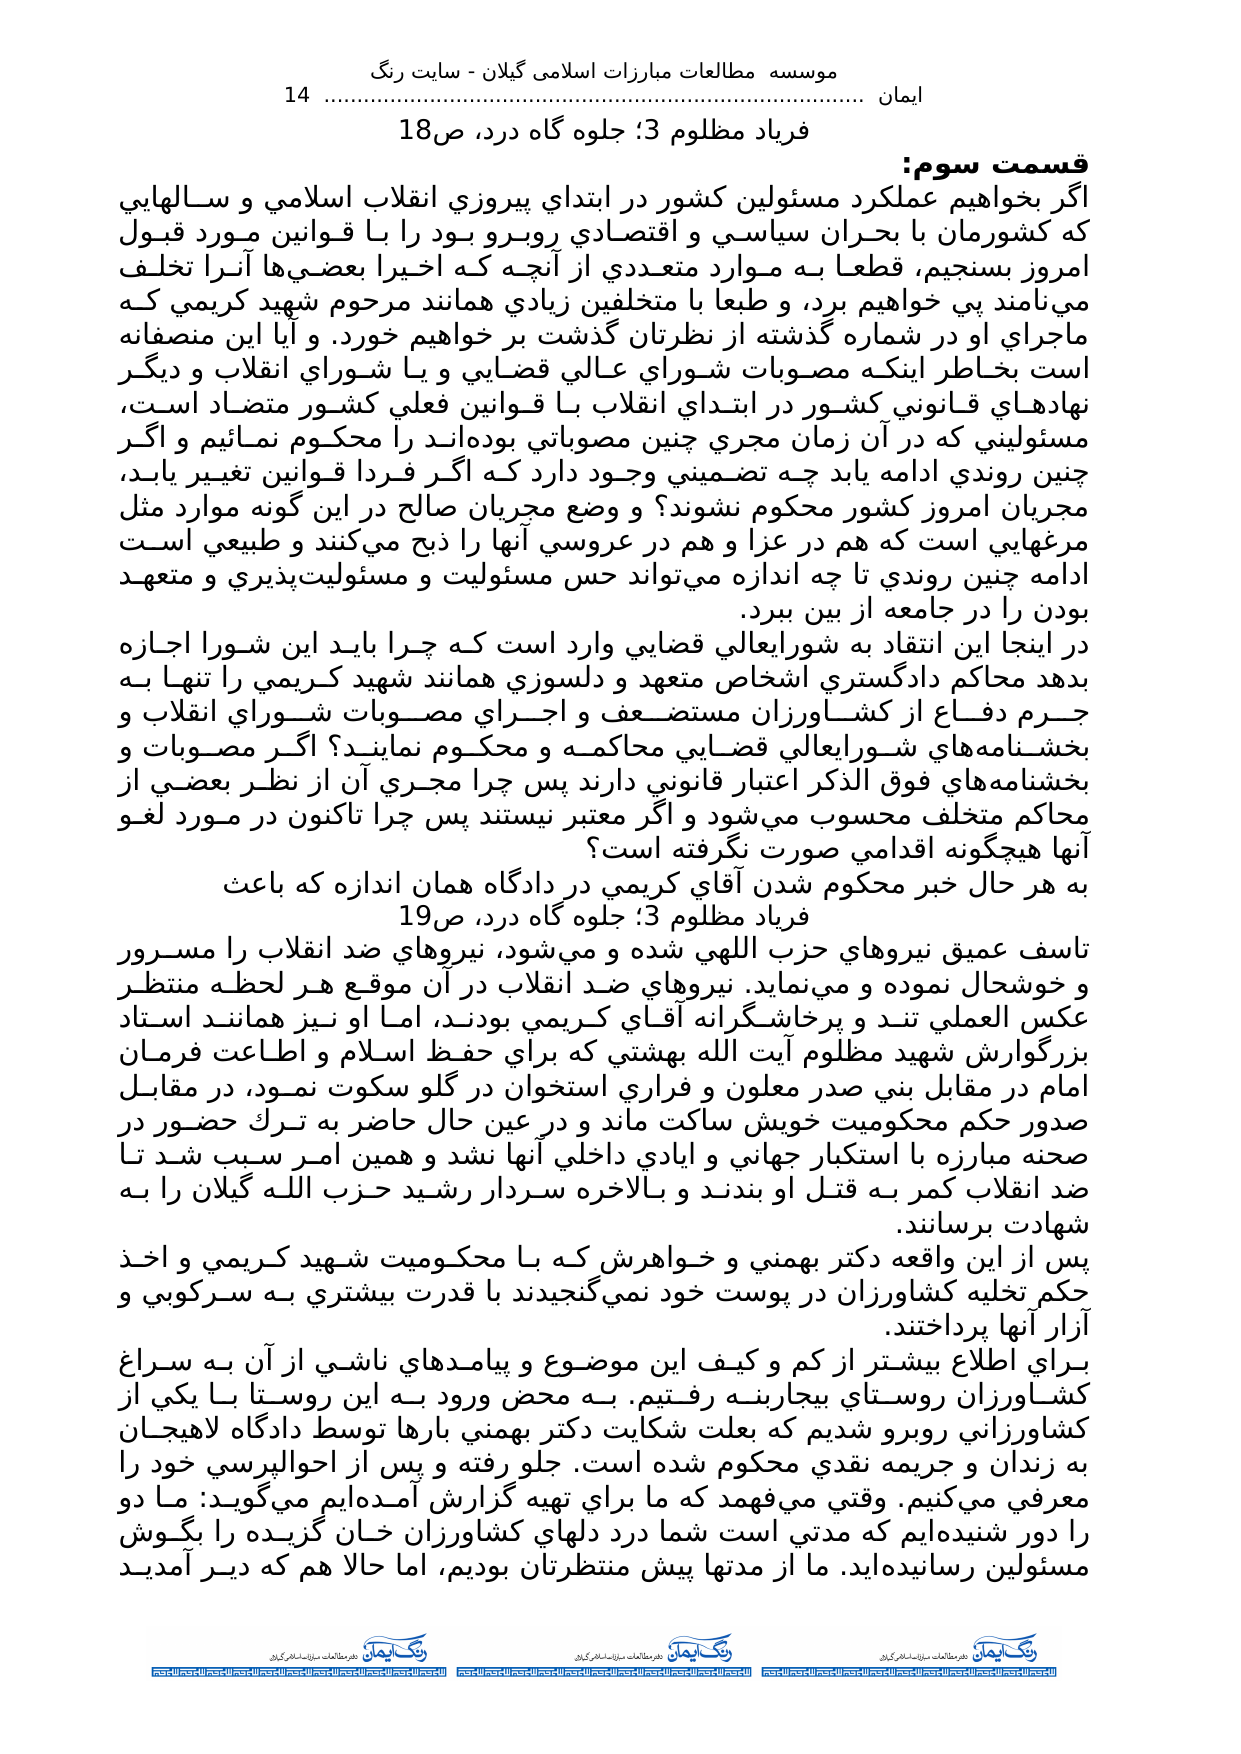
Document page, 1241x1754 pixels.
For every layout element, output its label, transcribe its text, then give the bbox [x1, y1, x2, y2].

text تاسف عميق نيروهاي حزب اللهي شده و مي‌شود، نيروهاي ضد انقلاب را مسرور و خوشحال نموده و مي‌نمايد. نيروهاي ضد انقلاب در آن موقع هر لحظه منتظر عكس العملي تند و پرخاشگرانه آقاي كريمي بودند، اما او نيز همانند استاد بزرگوارش شهيد مظلوم آيت الله بهشتي كه براي حفظ اسلام و اطاعت فرمان امام در مقابل بني صدر معلون و فراري استخوان در گلو سكوت نمود، در مقابل صدور حكم محكوميت خويش ساكت ماند و در عين حال حاضر به ترك حضور در صحنه مبارزه با استكبار جهاني و ايادي داخلي آنها نشد و همين امر سبب شد تا ضد انقلاب كمر به قتل او بندند و بالاخره سردار رشيد حزب الله گيلان را به شهادت برسانند. [118, 932, 1090, 1240]
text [118, 1343, 1090, 1583]
picture [146, 1626, 1062, 1681]
text اگر بخواهيم عملكرد مسئولين كشور در ابتداي پيروزي انقلاب اسلامي و سالهايي كه كشورمان با بحران سياسي و اقتصادي روبرو بود را با قوانين مورد قبول امروز بسنجيم، قطعا به موارد متعددي از آنچه كه اخيرا بعضي‌ها آنرا تخلف مي‌نامند پي خواهيم برد، و طبعا با متخلفين زيادي همانند مرحوم شهيد كريمي كه ماجراي او در شماره گذشته از نظرتان گذشت بر خواهيم خورد. و آيا اين منصفانه است بخاطر اينكه مصوبات شوراي عالي قضايي و يا شوراي انقلاب و ديگر نهادهاي قانوني كشور در ابتداي انقلاب با قوانين فعلي كشور متضاد است، مسئوليني كه در آن زمان مجري چنين مصوباتي بوده‌اند را محكوم نمائيم و اگر چنين روندي ادامه يابد چه تضميني وجود دارد كه اگر فردا قوانين تغيير يابد، مجريان امروز كشور محكوم نشوند؟ و وضع مجريان صالح در اين گونه موارد مثل مرغهايي است كه هم در عزا و هم در عروسي آنها را ذبح مي‌كنند و طبيعي است ادامه چنين روندي تا چه اندازه مي‌تواند حس مسئوليت و مسئوليت‌پذيري و متعهد بودن را در جامعه از بين ببرد. [118, 181, 1090, 626]
text در اينجا اين انتقاد به شورايعالي قضايي وارد است كه چرا بايد اين شورا اجازه بدهد محاكم دادگستري اشخاص متعهد و دلسوزي همانند شهيد كريمي را تنها به جرم دفاع از كشاورزان مستضعف و اجراي مصوبات شوراي انقلاب و بخشنامه‌هاي شورايعالي قضايي محاكمه و محكوم نمايند؟ اگر مصوبات و بخشنامه‌هاي فوق الذكر اعتبار قانوني دارند پس چرا مجري آن از نظر بعضي از محاكم متخلف محسوب مي‌شود و اگر معتبر نيستند پس چرا تاكنون در مورد لغو آنها هيچگونه اقدامي صورت نگرفته است؟ [118, 626, 1090, 866]
text فریاد مظلوم 3؛ جلوه گاه درد، ص19 [118, 900, 1090, 932]
text پس از اين واقعه دكتر بهمني و خواهرش كه با محكوميت شهيد كريمي و اخذ حكم تخليه كشاورزان در پوست خود نمي‌گنجيدند با قدرت بيشتري به سركوبي و آزار آنها پرداختند. [118, 1240, 1090, 1343]
text قسمت سوم: [118, 146, 1090, 180]
text فریاد مظلوم 3؛ جلوه گاه درد، ص18 [118, 115, 1090, 146]
text به هر حال خبر محكوم شدن آقاي كريمي در دادگاه همان اندازه كه باعث [118, 866, 1090, 900]
